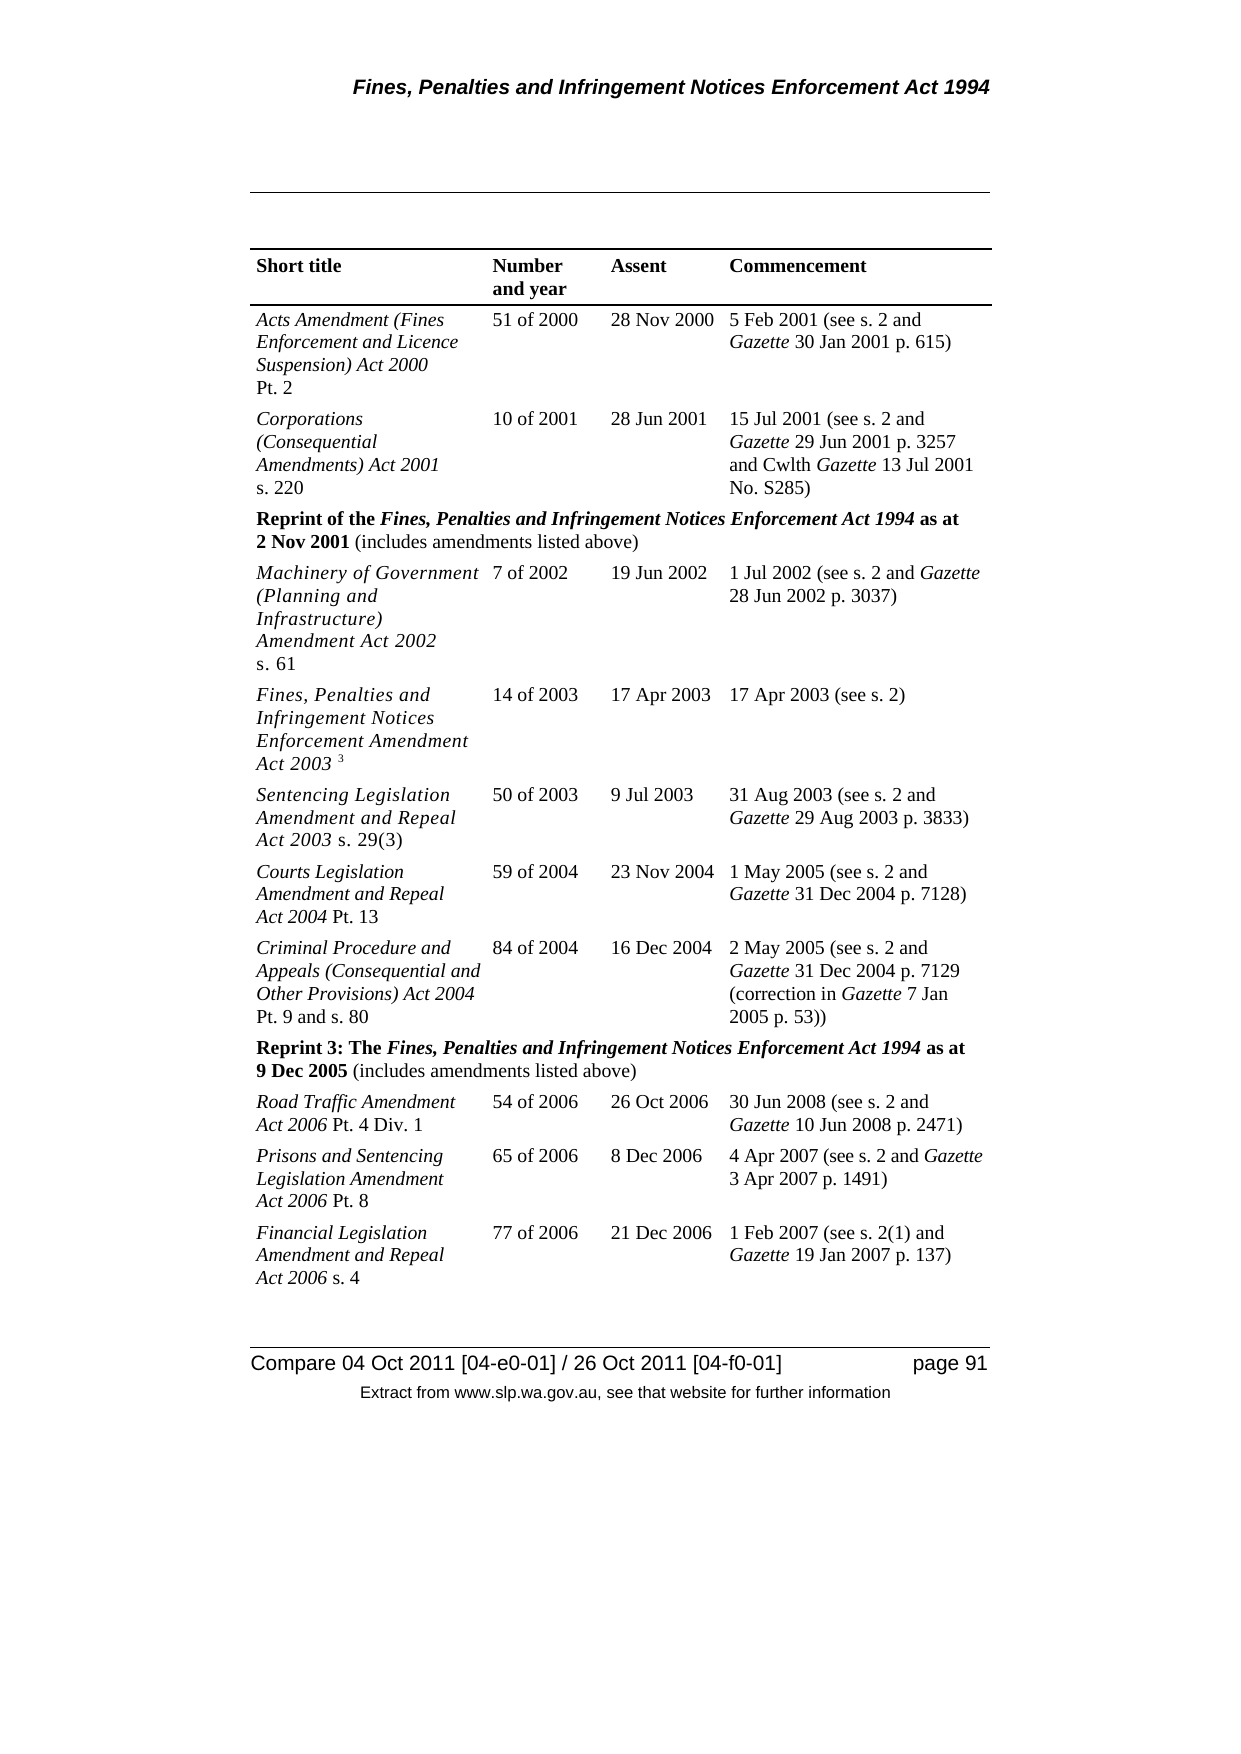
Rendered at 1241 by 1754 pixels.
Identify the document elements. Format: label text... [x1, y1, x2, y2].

table_cell 50 of 2003 [487, 779, 605, 855]
table_cell 5 Feb 2001 (see s. 2 and Gazette 30 Jan 2001 p. 615) [723, 306, 992, 403]
table_cell 10 of 2001 [487, 403, 605, 503]
table_cell 7 of 2002 [487, 557, 605, 679]
table_cell 9 Jul 2003 [605, 779, 723, 855]
table_cell Acts Amendment (Fines Enforcement and Licence Suspension) Act 2000 Pt. 2 [250, 306, 487, 403]
table_header Commencement [723, 250, 992, 303]
table_cell 28 Nov 2000 [605, 306, 723, 403]
table_cell 1 May 2005 (see s. 2 and Gazette 31 Dec 2004 p. 7128) [723, 855, 989, 932]
table_cell 16 Dec 2004 [605, 932, 723, 1032]
table_cell 28 Jun 2001 [605, 403, 723, 503]
table_cell 59 of 2004 [487, 855, 605, 932]
table_cell Corporations (Consequential Amendments) Act 2001 s. 220 [250, 403, 487, 503]
table_cell Fines, Penalties and Infringement Notices Enforcement Amendment Act 2003 3 [250, 679, 487, 779]
table_cell 19 Jun 2002 [605, 557, 723, 679]
table_header Number and year [487, 250, 605, 303]
table_cell 21 Dec 2006 [605, 1216, 723, 1293]
table_cell 84 of 2004 [487, 932, 605, 1032]
table_cell Reprint 3: The Fines, Penalties and Infringement Notices Enforcement Act 1994 as at 9 Dec 2005 (includes amendments listed above) [250, 1032, 989, 1086]
table_cell 30 Jun 2008 (see s. 2 and Gazette 10 Jun 2008 p. 2471) [723, 1086, 989, 1140]
table_cell 17 Apr 2003 (see s. 2) [723, 679, 989, 779]
table_cell 15 Jul 2001 (see s. 2 and Gazette 29 Jun 2001 p. 3257 and Cwlth Gazette 13 Jul 2001 No. S285) [723, 403, 992, 503]
table_cell 14 of 2003 [487, 679, 605, 779]
table_cell 54 of 2006 [487, 1086, 605, 1140]
table_cell Financial Legislation Amendment and Repeal Act 2006 s. 4 [250, 1216, 487, 1293]
table_cell Reprint of the Fines, Penalties and Infringement Notices Enforcement Act 1994 as at 2 Nov 2001 (includes amendments listed above) [250, 503, 989, 557]
table_cell Sentencing Legislation Amendment and Repeal Act 2003 s. 29(3) [250, 779, 487, 855]
table_cell Machinery of Government (Planning and Infrastructure) Amendment Act 2002 s. 61 [250, 557, 487, 679]
table_header Assent [605, 250, 723, 303]
table_cell 77 of 2006 [487, 1216, 605, 1293]
table_cell Road Traffic Amendment Act 2006 Pt. 4 Div. 1 [250, 1086, 487, 1140]
table_cell 17 Apr 2003 [605, 679, 723, 779]
table_cell 2 May 2005 (see s. 2 and Gazette 31 Dec 2004 p. 7129 (correction in Gazette 7 Jan 2005 p. 53)) [723, 932, 989, 1032]
table_cell Courts Legislation Amendment and Repeal Act 2004 Pt. 13 [250, 855, 487, 932]
table_cell Criminal Procedure and Appeals (Consequential and Other Provisions) Act 2004 Pt. 9 and s. 80 [250, 932, 487, 1032]
table_cell 8 Dec 2006 [605, 1140, 723, 1216]
table_cell 1 Feb 2007 (see s. 2(1) and Gazette 19 Jan 2007 p. 137) [723, 1216, 989, 1293]
table_cell 23 Nov 2004 [605, 855, 723, 932]
table_cell 1 Jul 2002 (see s. 2 and Gazette 28 Jun 2002 p. 3037) [723, 557, 989, 679]
table_cell 4 Apr 2007 (see s. 2 and Gazette 3 Apr 2007 p. 1491) [723, 1140, 989, 1216]
table_cell 26 Oct 2006 [605, 1086, 723, 1140]
table_cell 51 of 2000 [487, 306, 605, 403]
table_header Short title [250, 250, 487, 303]
table_cell Prisons and Sentencing Legislation Amendment Act 2006 Pt. 8 [250, 1140, 487, 1216]
table_cell 31 Aug 2003 (see s. 2 and Gazette 29 Aug 2003 p. 3833) [723, 779, 989, 855]
table_cell 65 of 2006 [487, 1140, 605, 1216]
